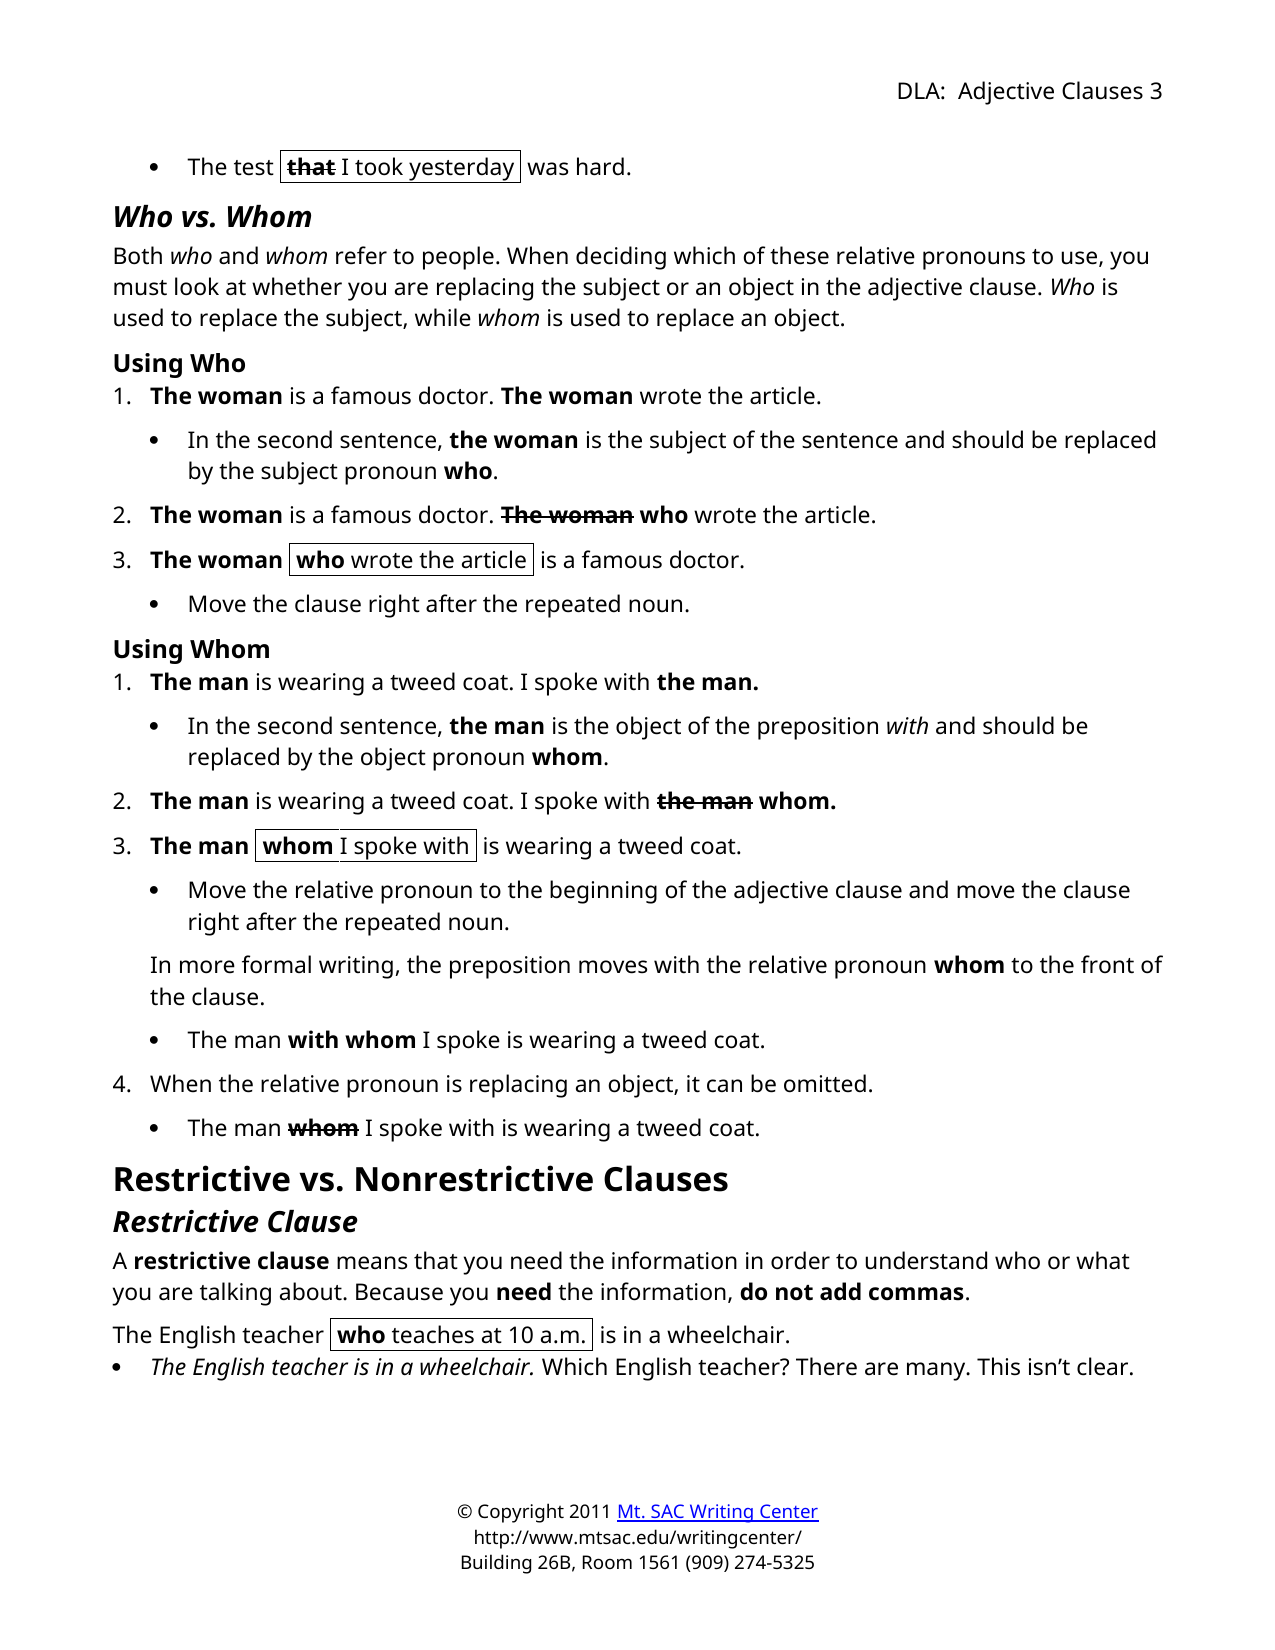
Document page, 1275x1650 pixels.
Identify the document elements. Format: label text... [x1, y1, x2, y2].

list The test that I took yesterday was hard. [281, 151, 520, 182]
list The English teacher is in a wheelchair. Which English teacher? There are many. This isn’t clear. [112, 1351, 1162, 1382]
list The man whom I spoke with is wearing a tweed coat. [112, 829, 255, 862]
list The woman who wrote the article is a famous doctor. [534, 542, 1162, 576]
list In the second sentence, the man is the object of the preposition with and should be replaced by the object pronoun whom. [150, 710, 1162, 772]
list In the second sentence, the woman is the subject of the sentence and should be replaced by the subject pronoun who. [150, 424, 1162, 486]
list The test that I took yesterday was hard. [150, 150, 280, 183]
list Move the relative pronoun to the beginning of the adjective clause and move the clause right after the repeated noun. [150, 874, 1162, 937]
list The man with whom I spoke is wearing a tweed coat. [150, 1024, 1162, 1056]
text The English teacher who teaches at 10 a.m. is in a wheelchair. [593, 1318, 1162, 1351]
subtitle Restrictive vs. Nonrestrictive Clauses [112, 1156, 1162, 1201]
text The English teacher who teaches at 10 a.m. is in a wheelchair. [331, 1319, 592, 1350]
list The man whom I spoke with is wearing a tweed coat. [477, 829, 1162, 862]
list The man whom I spoke with is wearing a tweed coat. [256, 830, 476, 861]
text Both who and whom refer to people. When deciding which of these relative pronouns to use, you must look at whether you are replacing the subject or an object in the adjective clause. Who is used to replace the subject, while whom is used to replace an object. [112, 240, 1162, 333]
subtitle Using Whom [112, 632, 1162, 666]
list In more formal writing, the preposition moves with the relative pronoun whom to the front of the clause. [150, 949, 1162, 1012]
text A restrictive clause means that you need the information in order to understand who or what you are talking about. Because you need the information, do not add commas. [112, 1245, 1162, 1307]
list The woman is a famous doctor. The woman wrote the article. [112, 380, 1162, 411]
list The woman is a famous doctor. The woman who wrote the article. [112, 499, 1162, 530]
list The woman who wrote the article is a famous doctor. [112, 542, 533, 576]
list The man is wearing a tweed coat. I spoke with the man. [112, 666, 1162, 697]
list When the relative pronoun is replacing an object, it can be omitted. [112, 1068, 1162, 1099]
subtitle Restrictive Clause [112, 1201, 1162, 1241]
list The man whom I spoke with is wearing a tweed coat. [150, 1112, 1162, 1143]
list The man is wearing a tweed coat. I spoke with the man whom. [112, 785, 1162, 816]
text The English teacher who teaches at 10 a.m. is in a wheelchair. [112, 1318, 330, 1351]
list Move the clause right after the repeated noun. [150, 588, 1162, 619]
subtitle Using Who [112, 346, 1162, 380]
list The test that I took yesterday was hard. [521, 150, 1162, 183]
subtitle Who vs. Whom [112, 196, 1162, 236]
